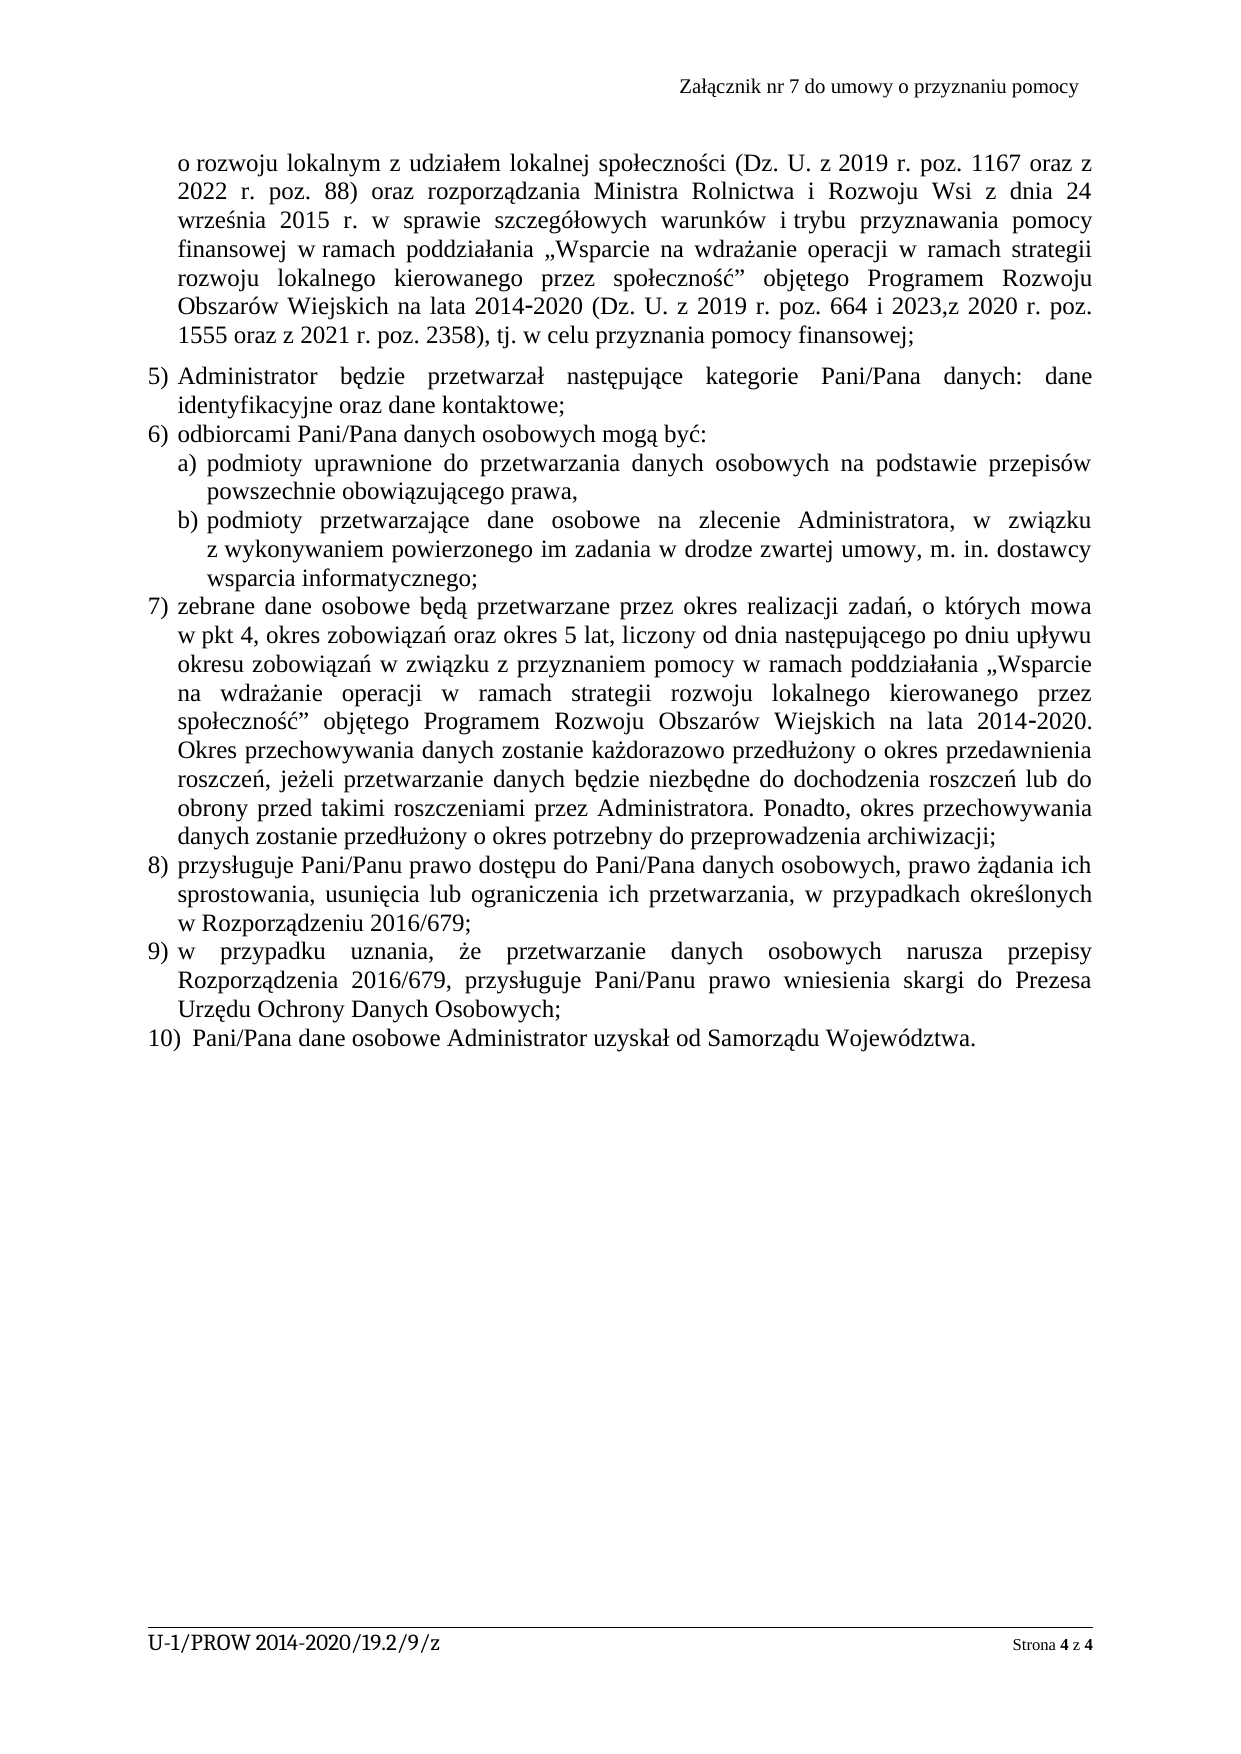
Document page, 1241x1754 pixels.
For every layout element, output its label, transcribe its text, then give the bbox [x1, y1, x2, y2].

list odbiorcami Pani/Pana danych osobowych mogą być: [148, 419, 1093, 448]
list w przypadku uznania, że przetwarzanie danych osobowych narusza przepisy Rozporządzenia 2016/679, przysługuje Pani/Panu prawo wniesienia skargi do Prezesa Urzędu Ochrony Danych Osobowych; [148, 936, 1093, 1023]
list podmioty przetwarzające dane osobowe na zlecenie Administratora, w związku z wykonywaniem powierzonego im zadania w drodze zwartej umowy, m. in. dostawcy wsparcia informatycznego; [177, 505, 1093, 591]
list podmioty uprawnione do przetwarzania danych osobowych na podstawie przepisów powszechnie obowiązującego prawa, [177, 448, 1093, 505]
list zebrane dane osobowe będą przetwarzane przez okres realizacji zadań, o których mowa w pkt 4, okres zobowiązań oraz okres 5 lat, liczony od dnia następującego po dniu upływu okresu zobowiązań w związku z przyznaniem pomocy w ramach poddziałania „Wsparcie na wdrażanie operacji w ramach strategii rozwoju lokalnego kierowanego przez społeczność” objętego Programem Rozwoju Obszarów Wiejskich na lata 20142020. Okres przechowywania danych zostanie każdorazowo przedłużony o okres przedawnienia roszczeń, jeżeli przetwarzanie danych będzie niezbędne do dochodzenia roszczeń lub do obrony przed takimi roszczeniami przez Administratora. Ponadto, okres przechowywania danych zostanie przedłużony o okres potrzebny do przeprowadzenia archiwizacji; [148, 591, 1093, 850]
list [148, 148, 1093, 349]
list Pani/Pana dane osobowe Administrator uzyskał od Samorządu Województwa. [148, 1023, 1093, 1051]
list Administrator będzie przetwarzał następujące kategorie Pani/Pana danych: dane identyfikacyjne oraz dane kontaktowe; [148, 361, 1093, 419]
list przysługuje Pani/Panu prawo dostępu do Pani/Pana danych osobowych, prawo żądania ich sprostowania, usunięcia lub ograniczenia ich przetwarzania, w przypadkach określonych w Rozporządzeniu 2016/679; [148, 850, 1093, 936]
